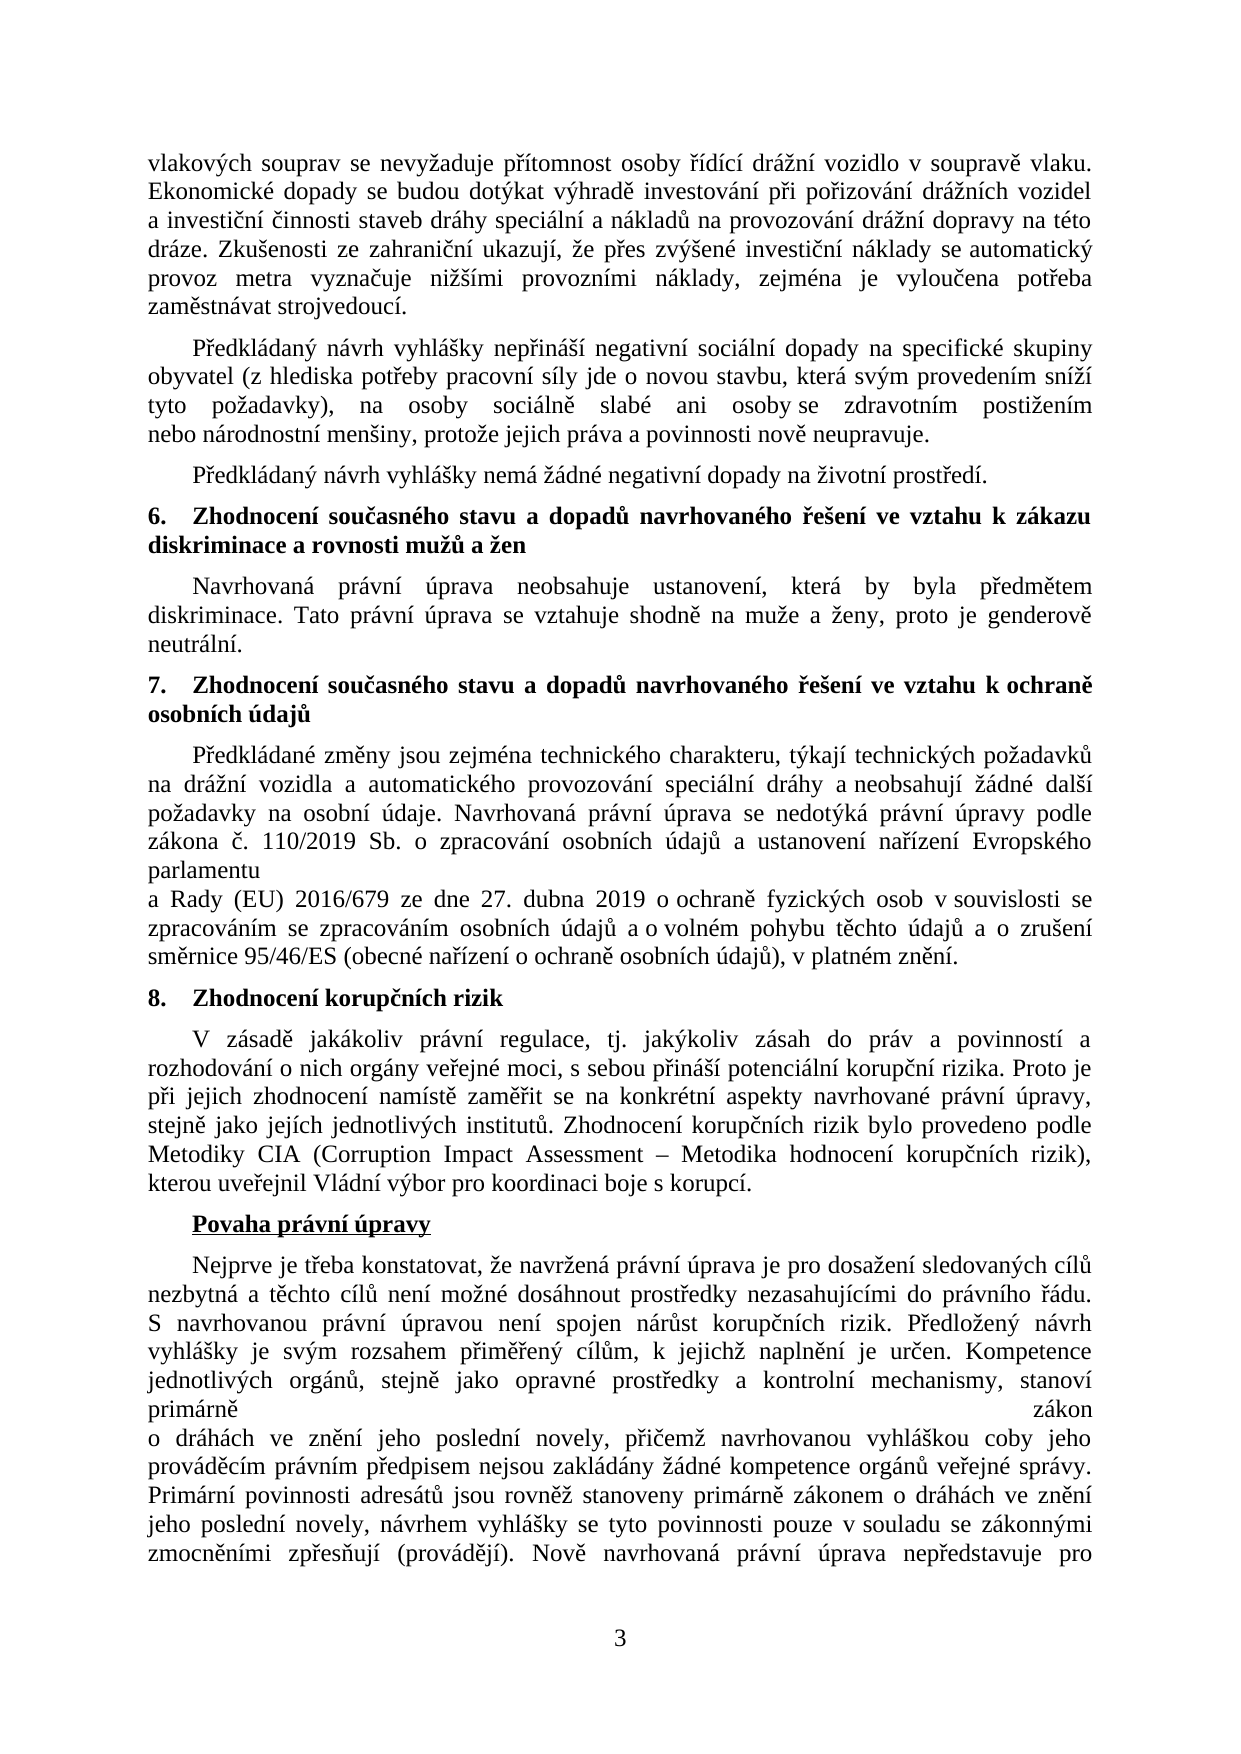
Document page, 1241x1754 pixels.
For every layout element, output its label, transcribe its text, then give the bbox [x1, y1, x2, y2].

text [148, 148, 1093, 320]
text Navrhovaná právní úprava neobsahuje ustanovení, která by byla předmětem diskriminace. Tato právní úprava se vztahuje shodně na muže a ženy, proto je genderově neutrální. [148, 571, 1093, 658]
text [148, 1250, 1093, 1566]
text Předkládaný návrh vyhlášky nepřináší negativní sociální dopady na specifické skupiny obyvatel (z hlediska potřeby pracovní síly jde o novou stavbu, která svým provedením sníží tyto požadavky), na osoby sociálně slabé ani osoby se zdravotním postižením nebo národnostní menšiny, protože jejich práva a povinnosti nově neupravuje. [148, 333, 1093, 448]
text Předkládané změny jsou zejména technického charakteru, týkají technických požadavků na drážní vozidla a automatického provozování speciální dráhy a neobsahují žádné další požadavky na osobní údaje. Navrhovaná právní úprava se nedotýká právní úpravy podle zákona č. 110/2019 Sb. o zpracování osobních údajů a ustanovení nařízení Evropského parlamentu a Rady (EU) 2016/679 ze dne 27. dubna 2019 o ochraně fyzických osob v souvislosti se zpracováním se zpracováním osobních údajů a o volném pohybu těchto údajů a o zrušení směrnice 95/46/ES (obecné nařízení o ochraně osobních údajů), v platném znění. [148, 740, 1093, 970]
text 7. Zhodnocení současného stavu a dopadů navrhovaného řešení ve vztahu k ochraně osobních údajů [148, 670, 1093, 728]
text 6. Zhodnocení současného stavu a dopadů navrhovaného řešení ve vztahu k zákazu diskriminace a rovnosti mužů a žen [148, 501, 1093, 559]
text V zásadě jakákoliv právní regulace, tj. jakýkoliv zásah do práv a povinností a rozhodování o nich orgány veřejné moci, s sebou přináší potenciální korupční rizika. Proto je při jejich zhodnocení namístě zaměřit se na konkrétní aspekty navrhované právní úpravy, stejně jako jejích jednotlivých institutů. Zhodnocení korupčních rizik bylo provedeno podle Metodiky CIA (Corruption Impact Assessment – Metodika hodnocení korupčních rizik), kterou uveřejnil Vládní výbor pro koordinaci boje s korupcí. [148, 1024, 1093, 1196]
text 8. Zhodnocení korupčních rizik [148, 983, 1093, 1011]
text Předkládaný návrh vyhlášky nemá žádné negativní dopady na životní prostředí. [148, 460, 1093, 489]
text Povaha právní úpravy [148, 1209, 1093, 1238]
